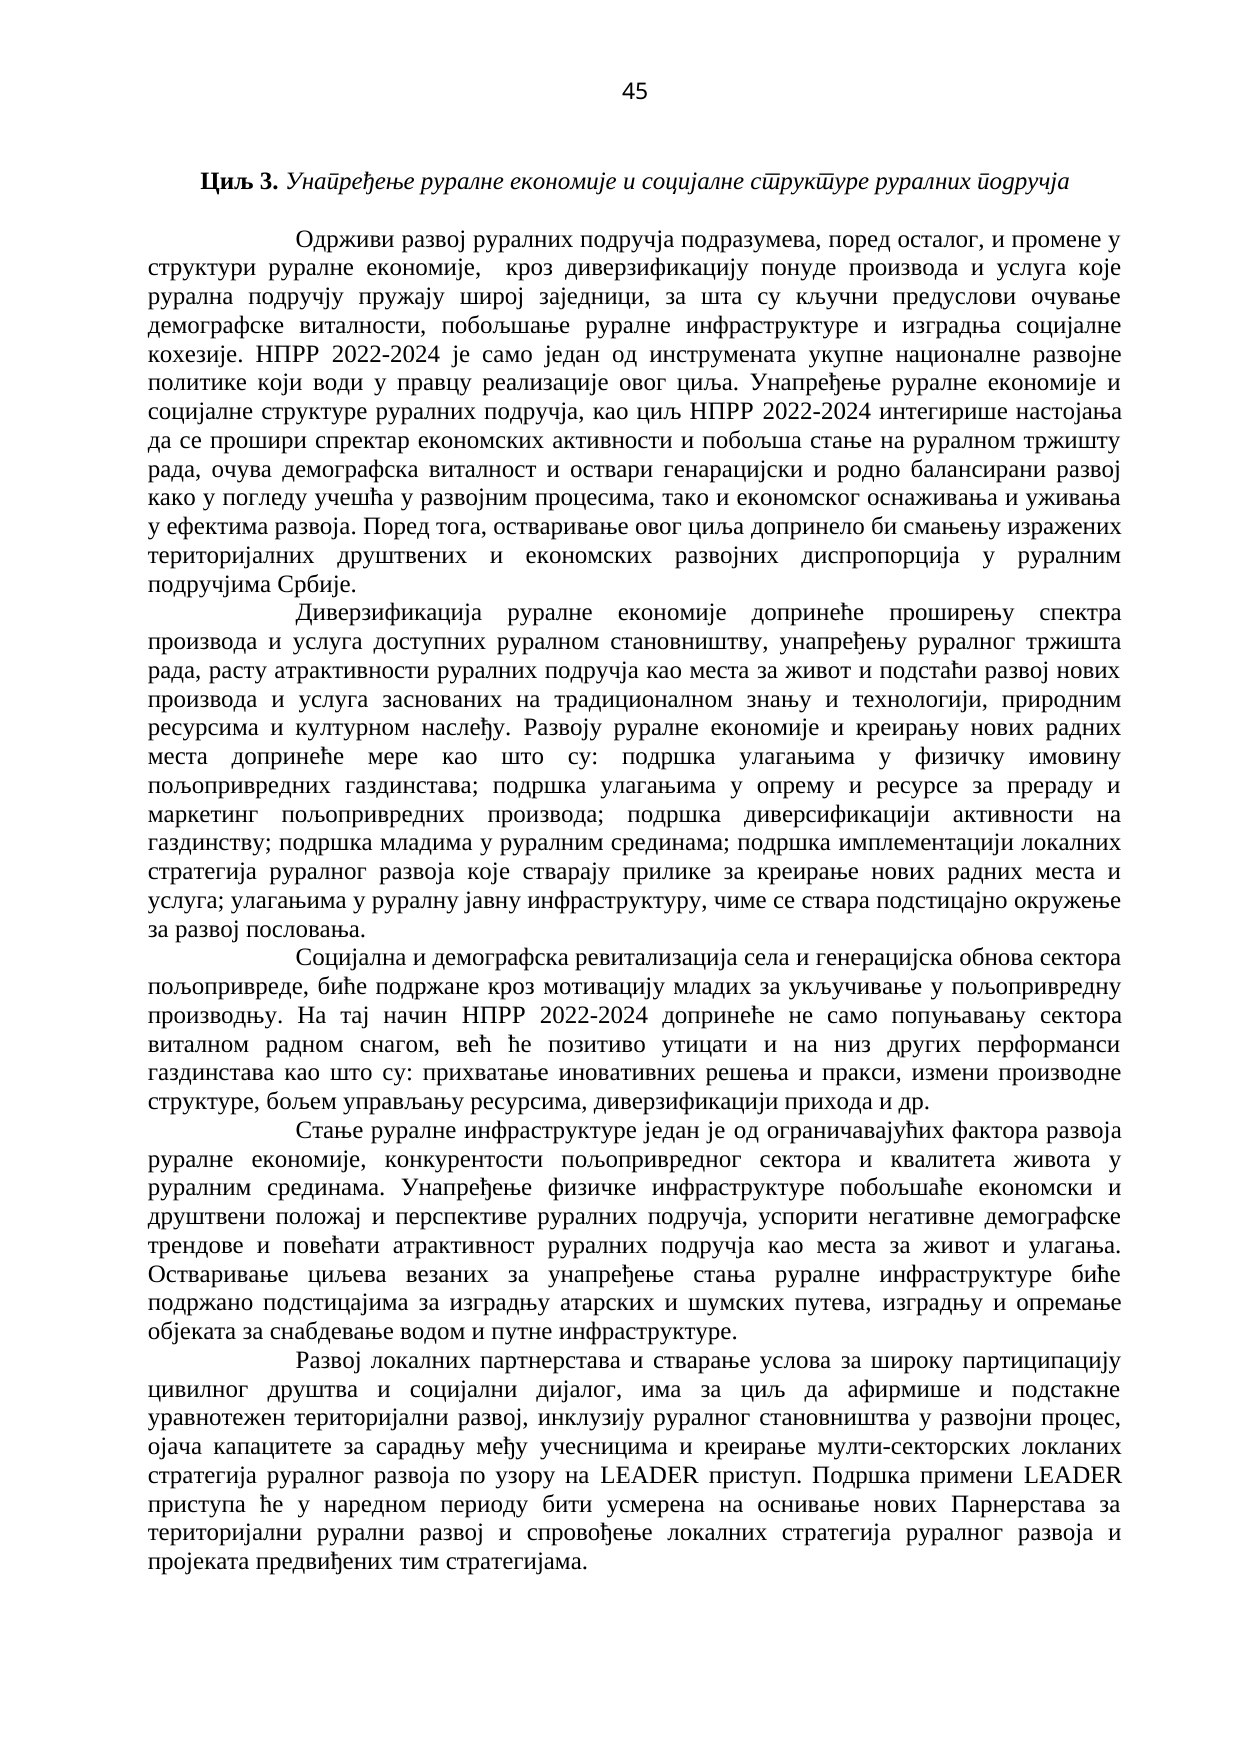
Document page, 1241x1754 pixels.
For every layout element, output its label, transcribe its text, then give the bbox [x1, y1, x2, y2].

text Одрживи развој руралних подручја подразумева, поред осталог, и промене у структури руралне економије, кроз диверзификацију понуде производа и услуга које рурална подручју пружају широј заједници, за шта су кључни предуслови очување демографске виталности, побољшање руралне инфраструктуре и изградња социјалне кохезије. НПРР 2022-2024 је само један од инструмената укупне националне развојне политике који води у правцу реализације овог циља. Унапређење руралне економије и социјалне структуре руралних подручја, као циљ НПРР 2022-2024 интегирише настојања да се прошири спректар економских активности и побољша стање на руралном тржишту рада, очува демографска виталност и оствари генарацијски и родно балансирани развој како у погледу учешћа у развојним процесима, тако и економског оснаживања и уживања у ефектима развоја. Поред тога, остваривање овог циља допринело би смањењу изражених територијалних друштвених и економских развојних диспропорција у руралним подручјима Србије. [148, 224, 1122, 597]
text Развој локалних партнерстава и стварање услова за широку партиципацију цивилног друштва и социјални дијалог, има за циљ да афирмише и подстакне уравнотежен територијални развој, инклузију руралног становништва у развојни процес, ојача капацитете за сарадњу међу учесницима и креирање мулти-секторских локланих стратегија руралног развоја по узору на LEADER приступ. Подршка примени LEADER приступа ће у наредном периоду бити усмерена на оснивање нових Парнерстава за територијални рурални развој и спровођење локалних стратегија руралног развоја и пројеката предвиђених тим стратегијама. [148, 1345, 1122, 1575]
text Диверзификација руралне економије допринеће проширењу спектра производа и услуга доступних руралном становништву, унапређењу руралног тржишта рада, расту атрактивности руралних подручја као места за живот и подстаћи развој нових производа и услуга заснованих на традиционалном знању и технологији, природним ресурсима и културном наслеђу. Развоју руралне економије и креирању нових радних места допринеће мере као што су: подршка улагањима у физичку имовину пољопривредних газдинстава; подршка улагањима у опрему и ресурсе за прераду и маркетинг пољопривредних производа; подршка диверсификацији активности на газдинству; подршка младима у руралним срединама; подршка имплементацији локалних стратегија руралног развоја које стварају прилике за креирање нових радних места и услуга; улагањима у руралну јавну инфраструктуру, чиме се ствара подстицајно окружење за развој пословања. [148, 597, 1122, 942]
text Социјална и демографска ревитализација села и генерацијска обнова сектора пољопривреде, биће подржане кроз мотивацију младих за укључивање у пољопривредну производњу. На тај начин НПРР 2022-2024 допринеће не само попуњавању сектора виталном радном снагом, већ ће позитиво утицати и на низ других перформанси газдинстава као што су: прихватање иновативних решења и пракси, измени производне структуре, бољем управљању ресурсима, диверзификацији прихода и др. [148, 942, 1122, 1115]
text Стање руралне инфраструктуре један је од ограничавајућих фактора развоја руралне економије, конкурентости пољопривредног сектора и квалитета живота у руралним срединама. Унапређење физичке инфраструктуре побољшаће економски и друштвени положај и перспективе руралних подручја, успорити негативне демографске трендове и повећати атрактивност руралних подручја као места за живот и улагања. Остваривање циљева везаних за унапређење стања руралне инфраструктуре биће подржано подстицајима за изградњу атарских и шумских путева, изградњу и опремање објеката за снабдевање водом и путне инфраструктуре. [148, 1115, 1122, 1345]
text Циљ 3. Унапређење руралне економије и социјалне структуре руралних подручја [148, 166, 1122, 195]
